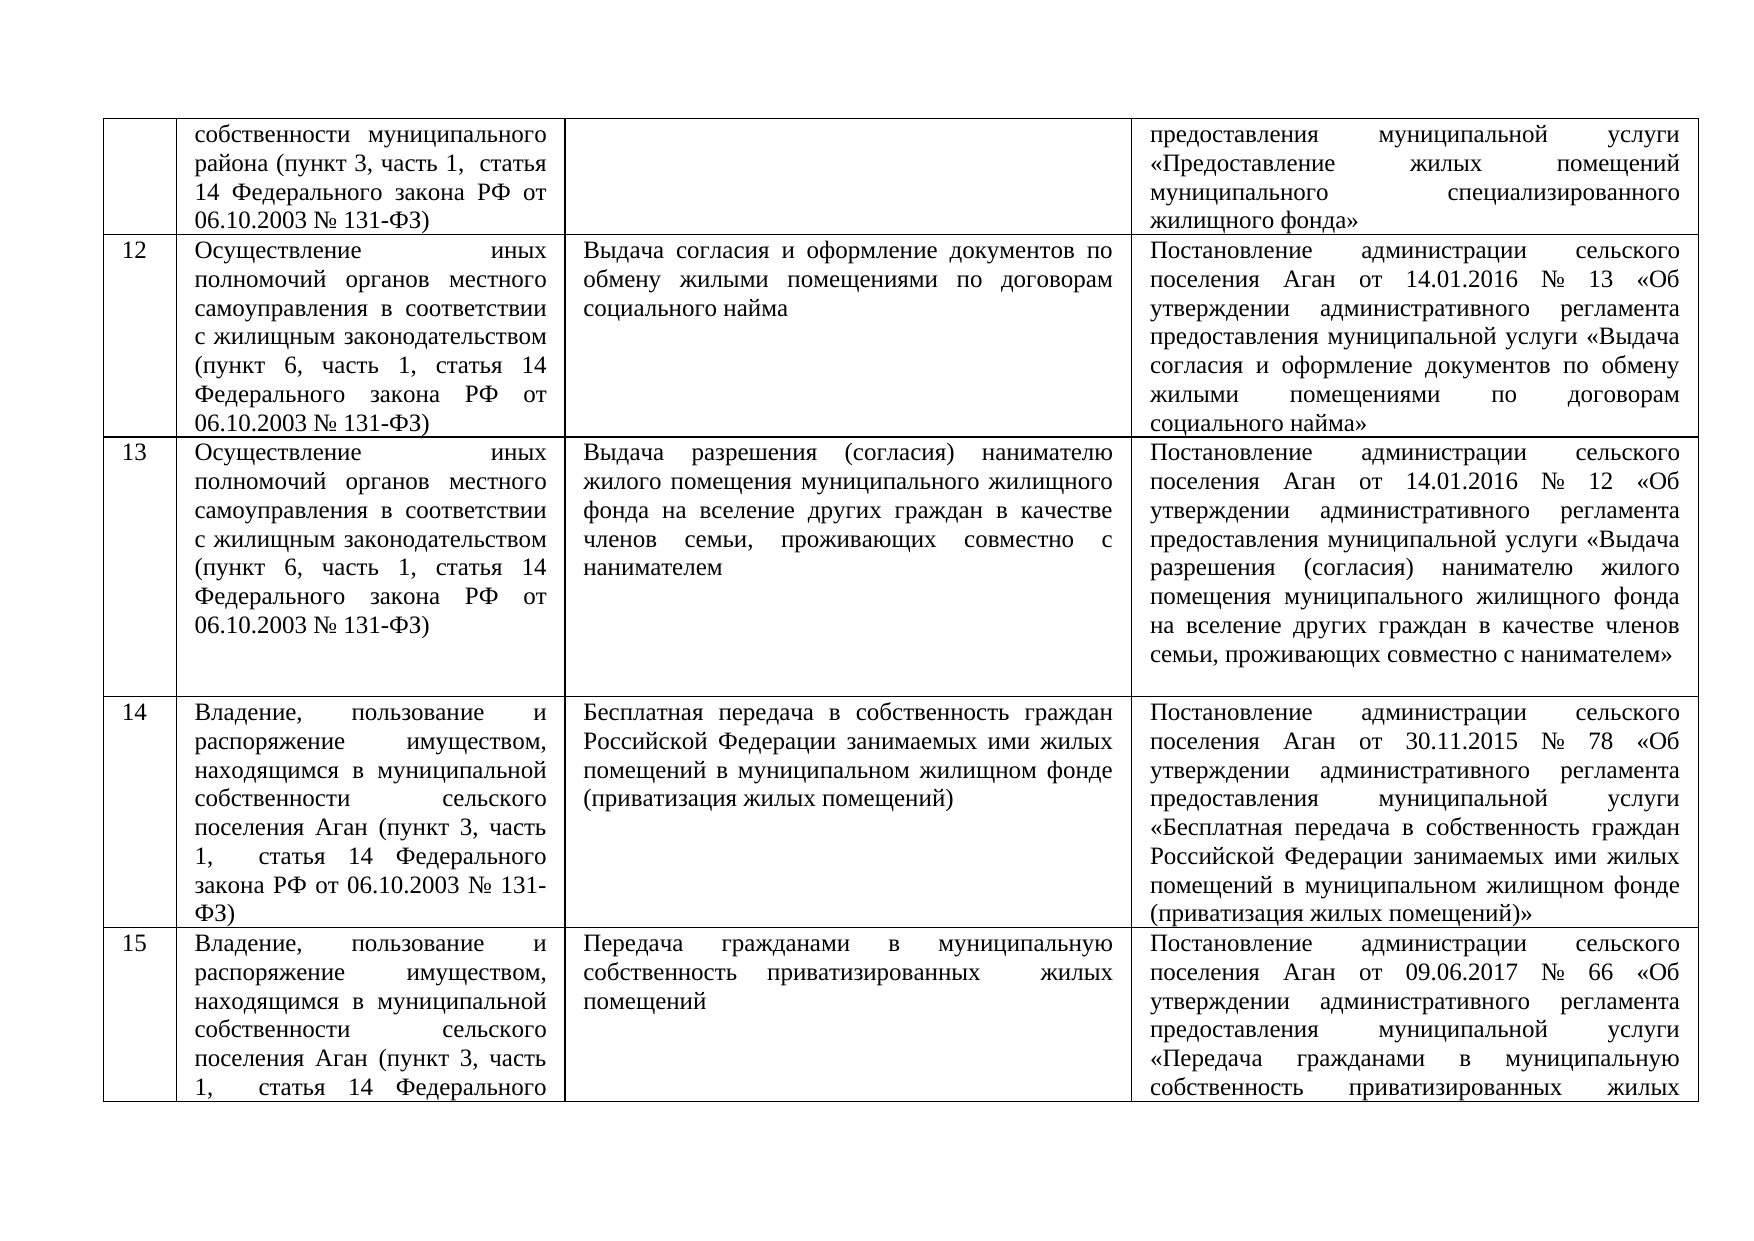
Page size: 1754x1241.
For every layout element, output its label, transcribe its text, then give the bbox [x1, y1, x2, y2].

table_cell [177, 928, 564, 1101]
table_cell 12 [104, 235, 176, 436]
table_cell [566, 119, 1131, 234]
table_cell Выдача согласия и оформление документов по обмену жилыми помещениями по договорам социального найма [566, 235, 1131, 436]
table_cell Постановление администрации сельского поселения Аган от 14.01.2016 № 12 «Об утверждении административного регламента предоставления муниципальной услуги «Выдача разрешения (согласия) нанимателю жилого помещения муниципального жилищного фонда на вселение других граждан в качестве членов семьи, проживающих совместно с нанимателем» [1132, 438, 1698, 696]
table_cell Осуществление иных полномочий органов местного самоуправления в соответствии с жилищным законодательством (пункт 6, часть 1, статья 14 Федерального закона РФ от 06.10.2003 № 131-ФЗ) [177, 438, 564, 696]
table_cell 15 [104, 928, 176, 1101]
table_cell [1132, 928, 1698, 1101]
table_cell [1132, 119, 1698, 234]
table_cell Постановление администрации сельского поселения Аган от 14.01.2016 № 13 «Об утверждении административного регламента предоставления муниципальной услуги «Выдача согласия и оформление документов по обмену жилыми помещениями по договорам социального найма» [1132, 235, 1698, 436]
table_cell Осуществление иных полномочий органов местного самоуправления в соответствии с жилищным законодательством (пункт 6, часть 1, статья 14 Федерального закона РФ от 06.10.2003 № 131-ФЗ) [177, 235, 564, 436]
table_cell Выдача разрешения (согласия) нанимателю жилого помещения муниципального жилищного фонда на вселение других граждан в качестве членов семьи, проживающих совместно с нанимателем [566, 438, 1131, 696]
table_cell Бесплатная передача в собственность граждан Российской Федерации занимаемых ими жилых помещений в муниципальном жилищном фонде (приватизация жилых помещений) [566, 697, 1131, 927]
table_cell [177, 119, 564, 234]
table_cell 11 [104, 119, 176, 234]
table_cell Постановление администрации сельского поселения Аган от 30.11.2015 № 78 «Об утверждении административного регламента предоставления муниципальной услуги «Бесплатная передача в собственность граждан Российской Федерации занимаемых ими жилых помещений в муниципальном жилищном фонде (приватизация жилых помещений)» [1132, 697, 1698, 927]
table_cell 14 [104, 697, 176, 927]
table_cell 13 [104, 438, 176, 696]
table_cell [566, 928, 1131, 1101]
